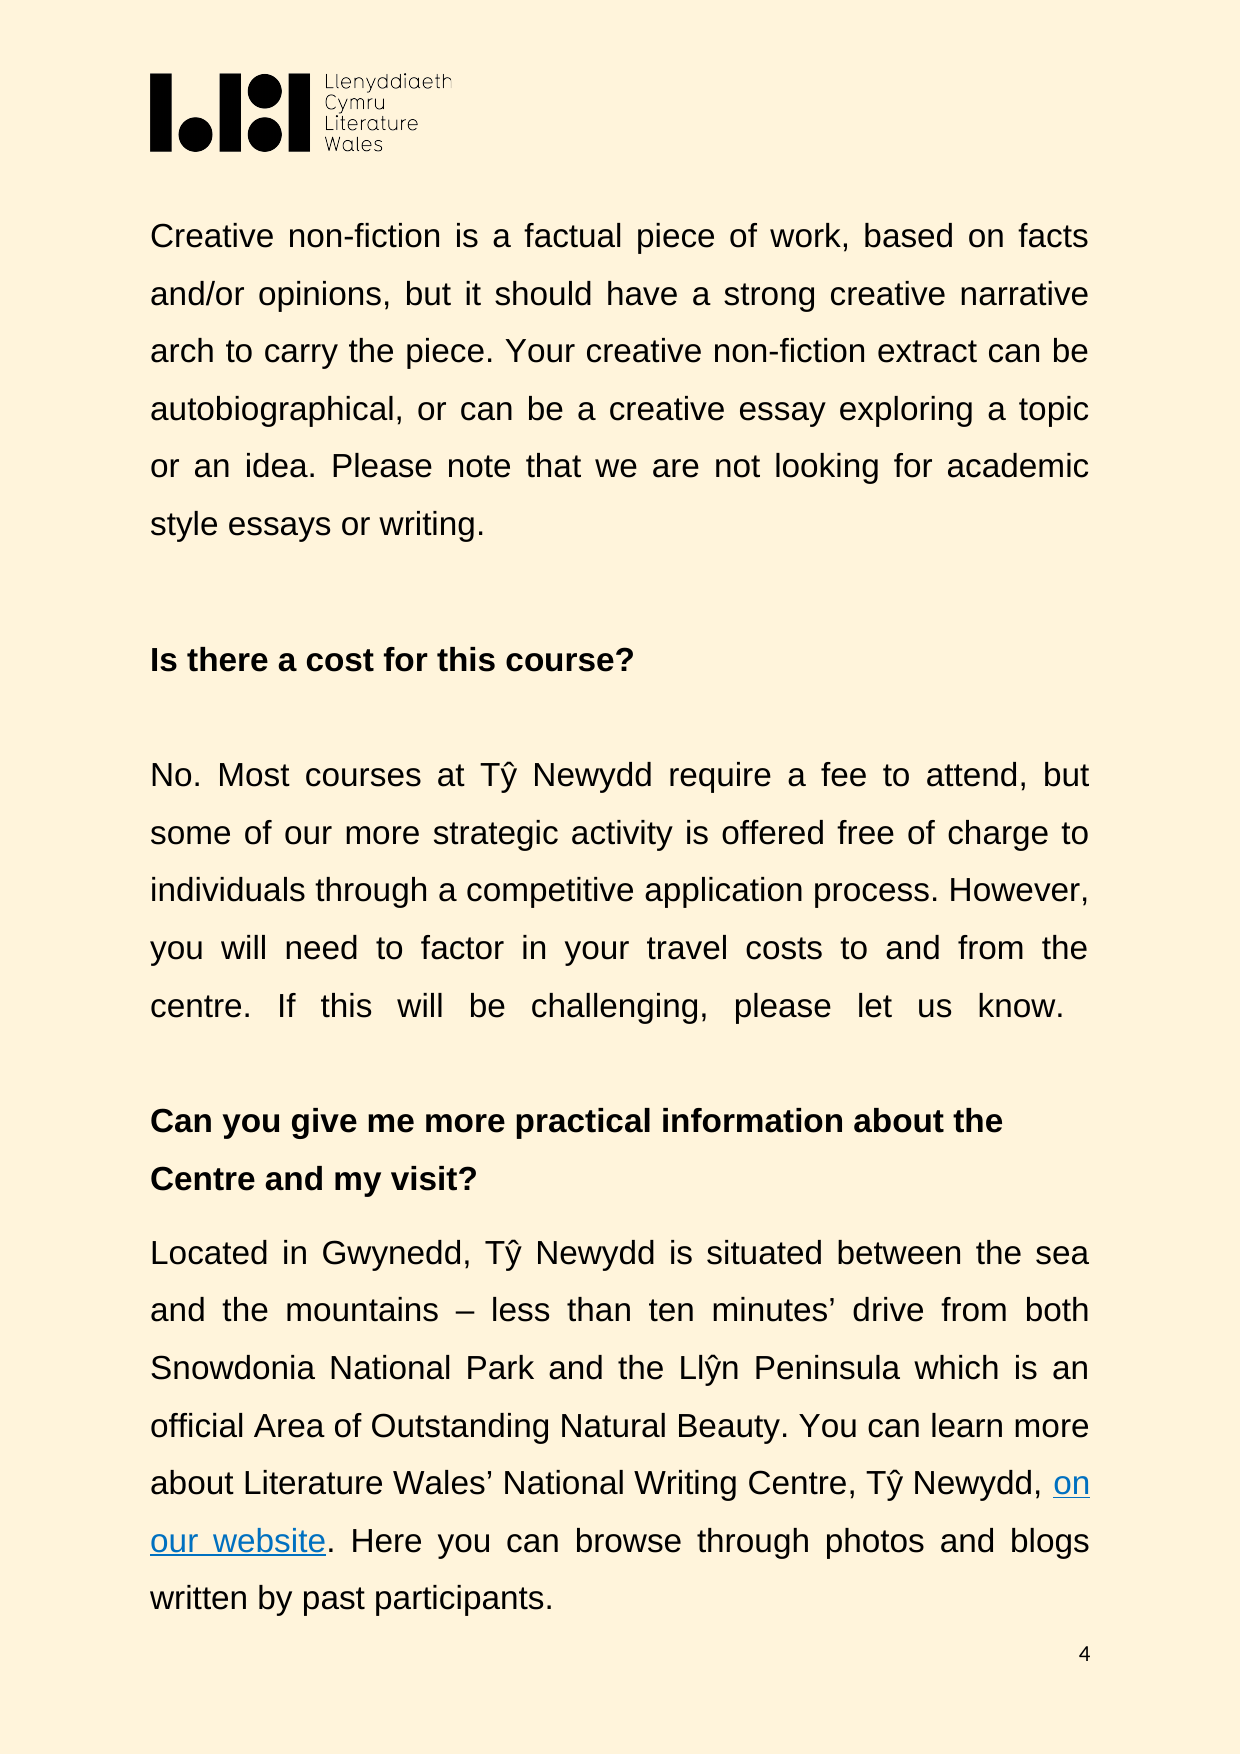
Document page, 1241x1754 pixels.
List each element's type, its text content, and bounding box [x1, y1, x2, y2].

text Can you give me more practical information about the Centre and my visit? [150, 1101, 1090, 1197]
text No. Most courses at Tŷ Newydd require a fee to attend, but some of our more strategic activity is offered free of charge to individuals through a competitive application process. However, you will need to factor in your travel costs to and from the centre. If this will be challenging, please let us know. [150, 755, 1090, 1066]
text Creative non-fiction is a factual piece of work, based on facts and/or opinions, but it should have a strong creative narrative arch to carry the piece. Your creative non-fiction extract can be autobiographical, or can be a creative essay exploring a topic or an idea. Please note that we are not looking for academic style essays or writing. [150, 216, 1090, 542]
text Is there a cost for this course? [150, 640, 1090, 678]
picture [150, 73, 452, 152]
text Located in Gwynedd, Tŷ Newydd is situated between the sea and the mountains – less than ten minutes’ drive from both Snowdonia National Park and the Llŷn Peninsula which is an official Area of Outstanding Natural Beauty. You can learn more about Literature Wales’ National Writing Centre, Tŷ Newydd, on our website. Here you can browse through photos and blogs written by past participants. [150, 1233, 1090, 1617]
